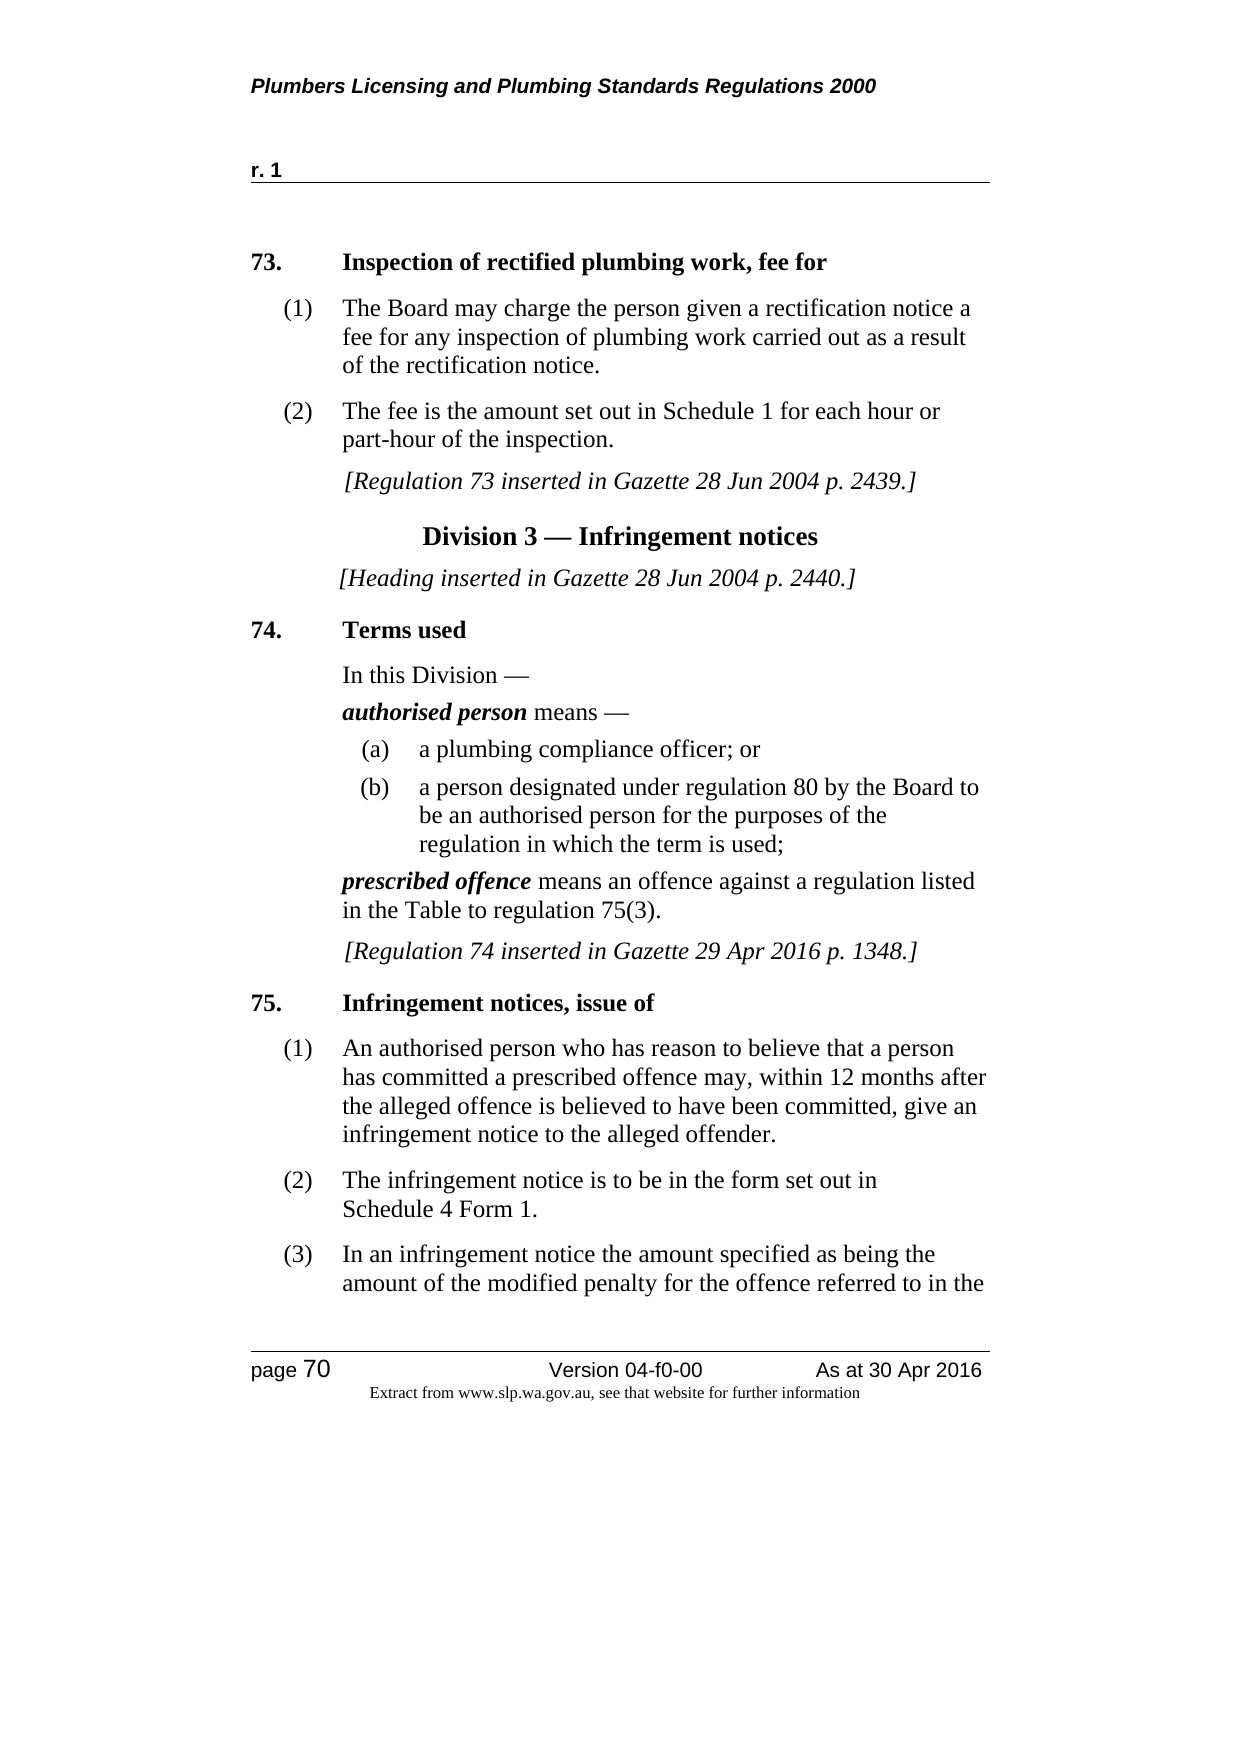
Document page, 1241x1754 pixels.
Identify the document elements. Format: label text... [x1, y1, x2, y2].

text (a) a plumbing compliance officer; or [251, 734, 990, 763]
text authorised person means — [251, 697, 990, 726]
subtitle [Heading inserted in Gazette 28 Jun 2004 p. 2440.] [251, 563, 990, 592]
subtitle 75. Infringement notices, issue of [251, 988, 990, 1017]
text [251, 1239, 990, 1297]
text (1) An authorised person who has reason to believe that a person has committed a prescribed offence may, within 12 months after the alleged offence is believed to have been committed, give an infringement notice to the alleged offender. [251, 1033, 990, 1148]
text (2) The fee is the amount set out in Schedule 1 for each hour or part-hour of the inspection. [251, 396, 990, 453]
text [Regulation 73 inserted in Gazette 28 Jun 2004 p. 2439.] [251, 466, 990, 494]
text [Regulation 74 inserted in Gazette 29 Apr 2016 p. 1348.] [251, 936, 990, 965]
text prescribed offence means an offence against a regulation listed in the Table to regulation 75(3). [251, 866, 990, 924]
text (2) The infringement notice is to be in the form set out in Schedule 4 Form 1. [251, 1165, 990, 1222]
text In this Division — [251, 660, 990, 689]
subtitle 73. Inspection of rectified plumbing work, fee for [251, 247, 990, 276]
text (1) The Board may charge the person given a rectification notice a fee for any inspection of plumbing work carried out as a result of the rectification notice. [251, 293, 990, 379]
text (b) a person designated under regulation 80 by the Board to be an authorised person for the purposes of the regulation in which the term is used; [251, 772, 990, 858]
subtitle Division 3 — Infringement notices [251, 519, 990, 551]
subtitle 74. Terms used [251, 615, 990, 644]
